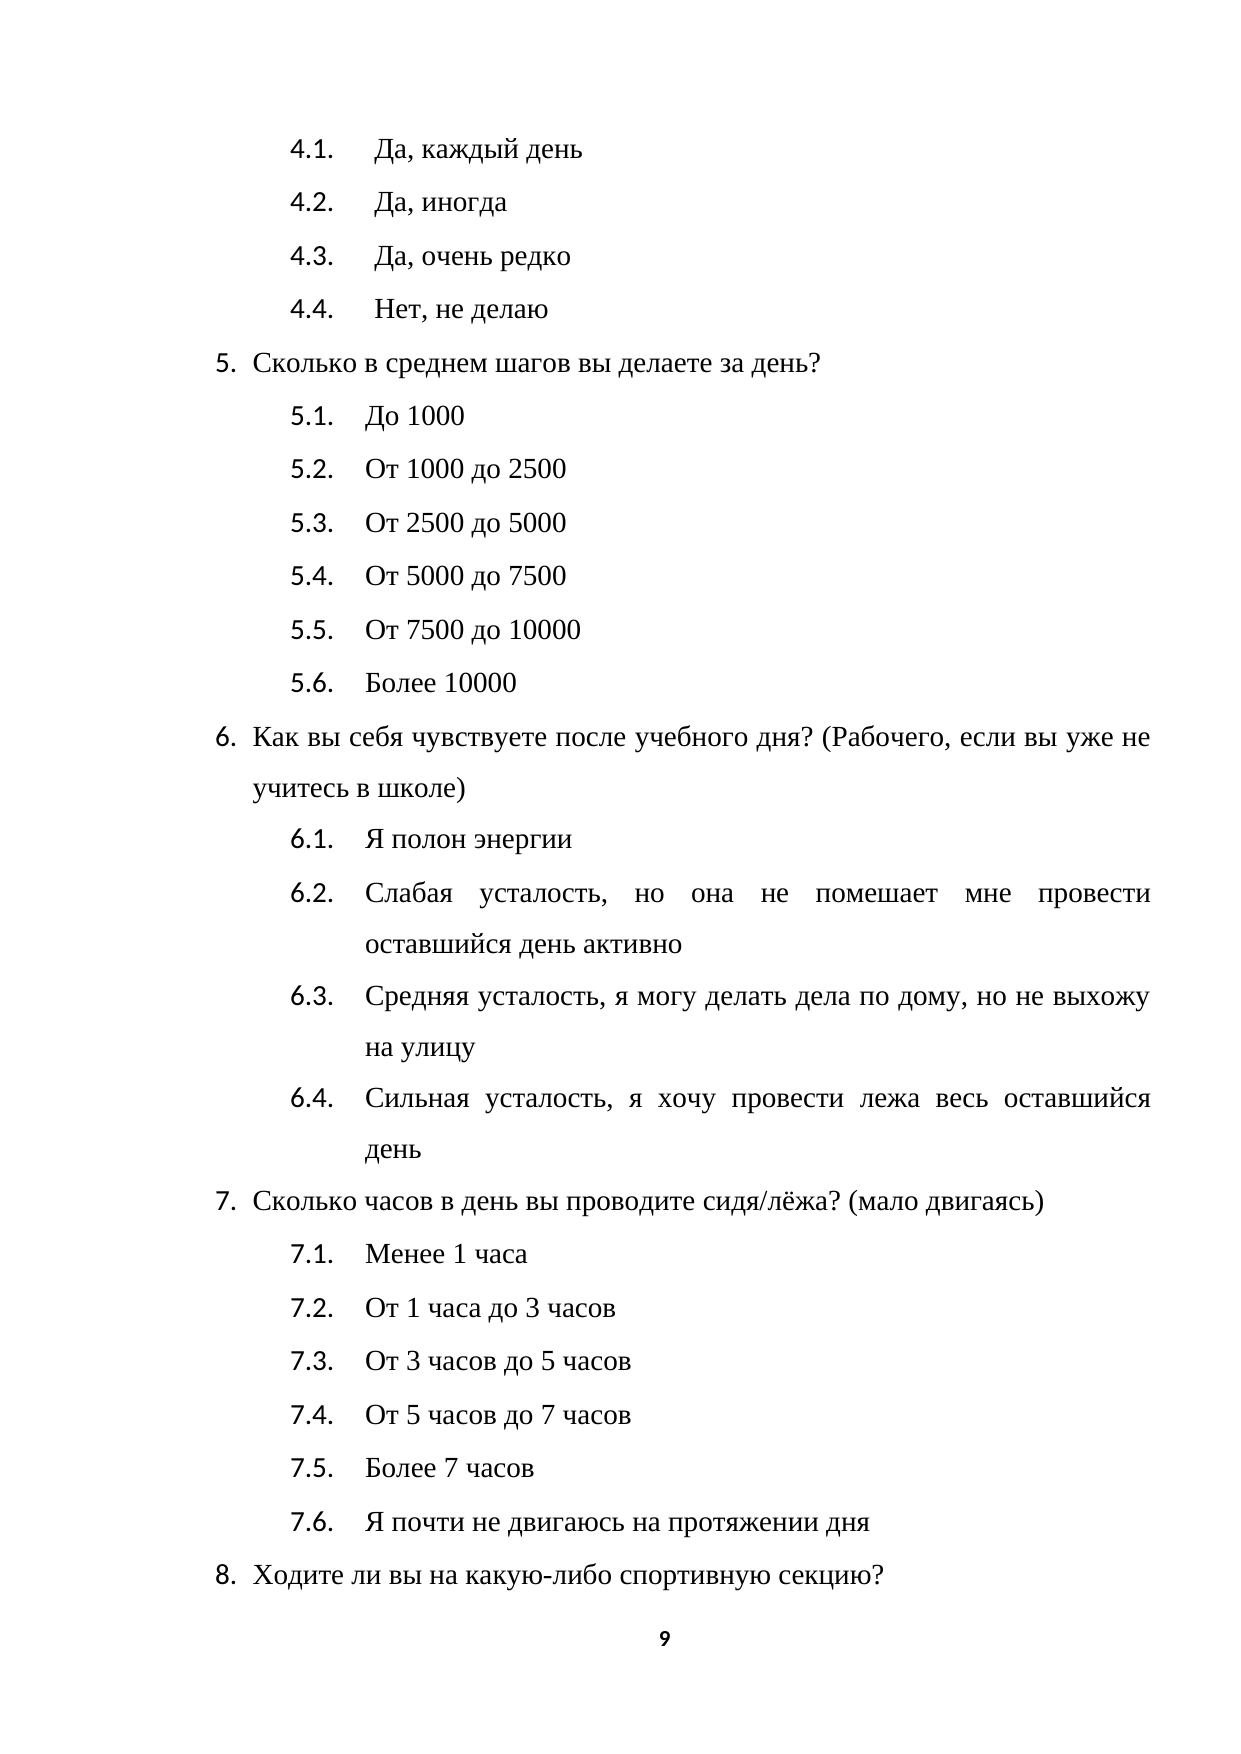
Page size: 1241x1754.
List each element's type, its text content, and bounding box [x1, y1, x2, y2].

list Да, каждый день [290, 130, 1152, 166]
list От 2500 до 5000 [290, 504, 1152, 539]
list Более 10000 [290, 664, 1152, 700]
list От 7500 до 10000 [290, 611, 1152, 646]
list Слабая усталость, но она не помешает мне провести оставшийся день активно [290, 874, 1152, 960]
list От 3 часов до 5 часов [290, 1342, 1152, 1378]
list От 1 часа до 3 часов [290, 1289, 1152, 1324]
list Да, иногда [290, 183, 1152, 219]
list От 5 часов до 7 часов [290, 1396, 1152, 1431]
list От 5000 до 7500 [290, 557, 1152, 593]
list Да, очень редко [290, 237, 1152, 272]
list От 1000 до 2500 [290, 451, 1152, 486]
list Более 7 часов [290, 1449, 1152, 1485]
list Сколько в среднем шагов вы делаете за день? [215, 344, 1152, 379]
list Сильная усталость, я хочу провести лежа весь оставшийся день [290, 1079, 1152, 1165]
list До 1000 [290, 397, 1152, 433]
list Сколько часов в день вы проводите сидя/лёжа? (мало двигаясь) [215, 1182, 1152, 1218]
list Я полон энергии [290, 820, 1152, 856]
list Я почти не двигаюсь на протяжении дня [290, 1503, 1152, 1538]
list Нет, не делаю [290, 290, 1152, 326]
list Средняя усталость, я могу делать дела по дому, но не выхожу на улицу [290, 977, 1152, 1062]
list Менее 1 часа [290, 1235, 1152, 1271]
list Ходите ли вы на какую-либо спортивную секцию? [215, 1556, 1152, 1592]
list Как вы себя чувствуете после учебного дня? (Рабочего, если вы уже не учитесь в школе) [215, 718, 1152, 804]
